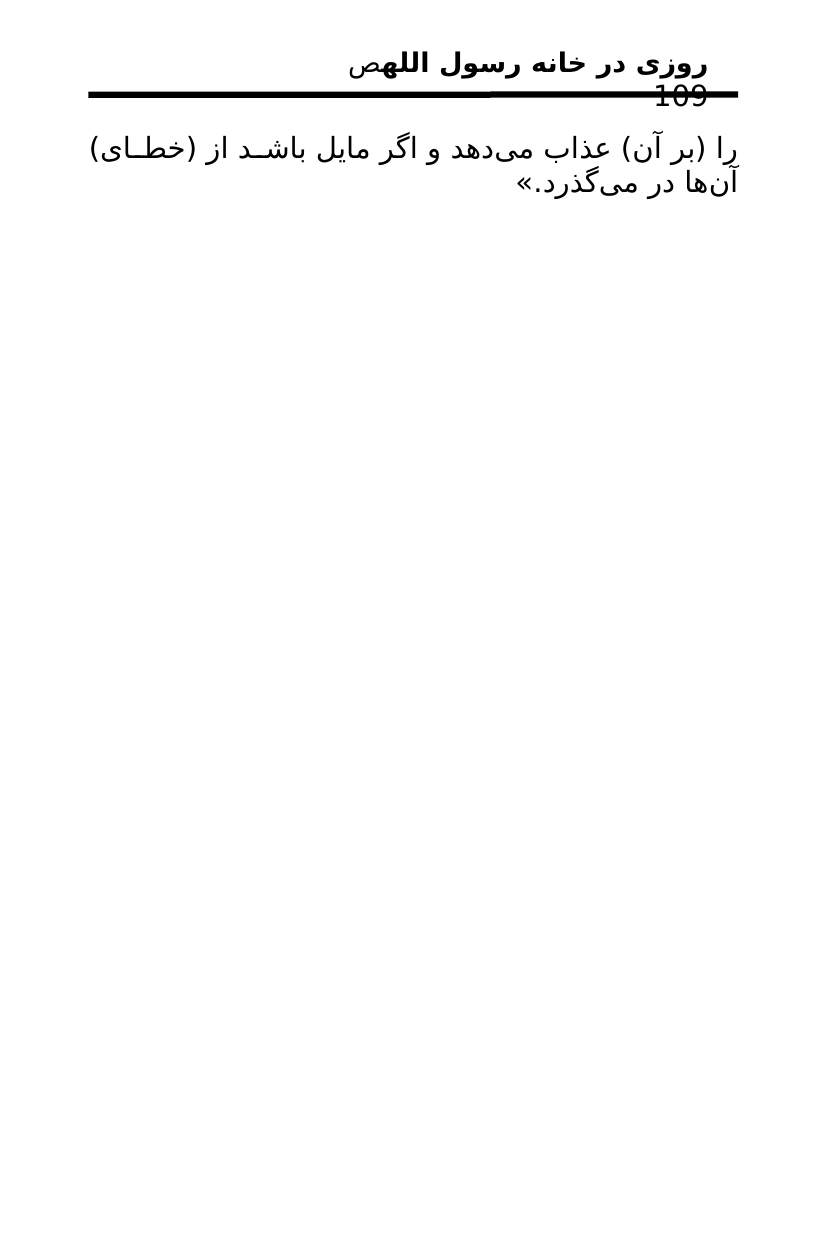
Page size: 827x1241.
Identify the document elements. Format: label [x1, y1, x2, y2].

text [89, 132, 738, 199]
